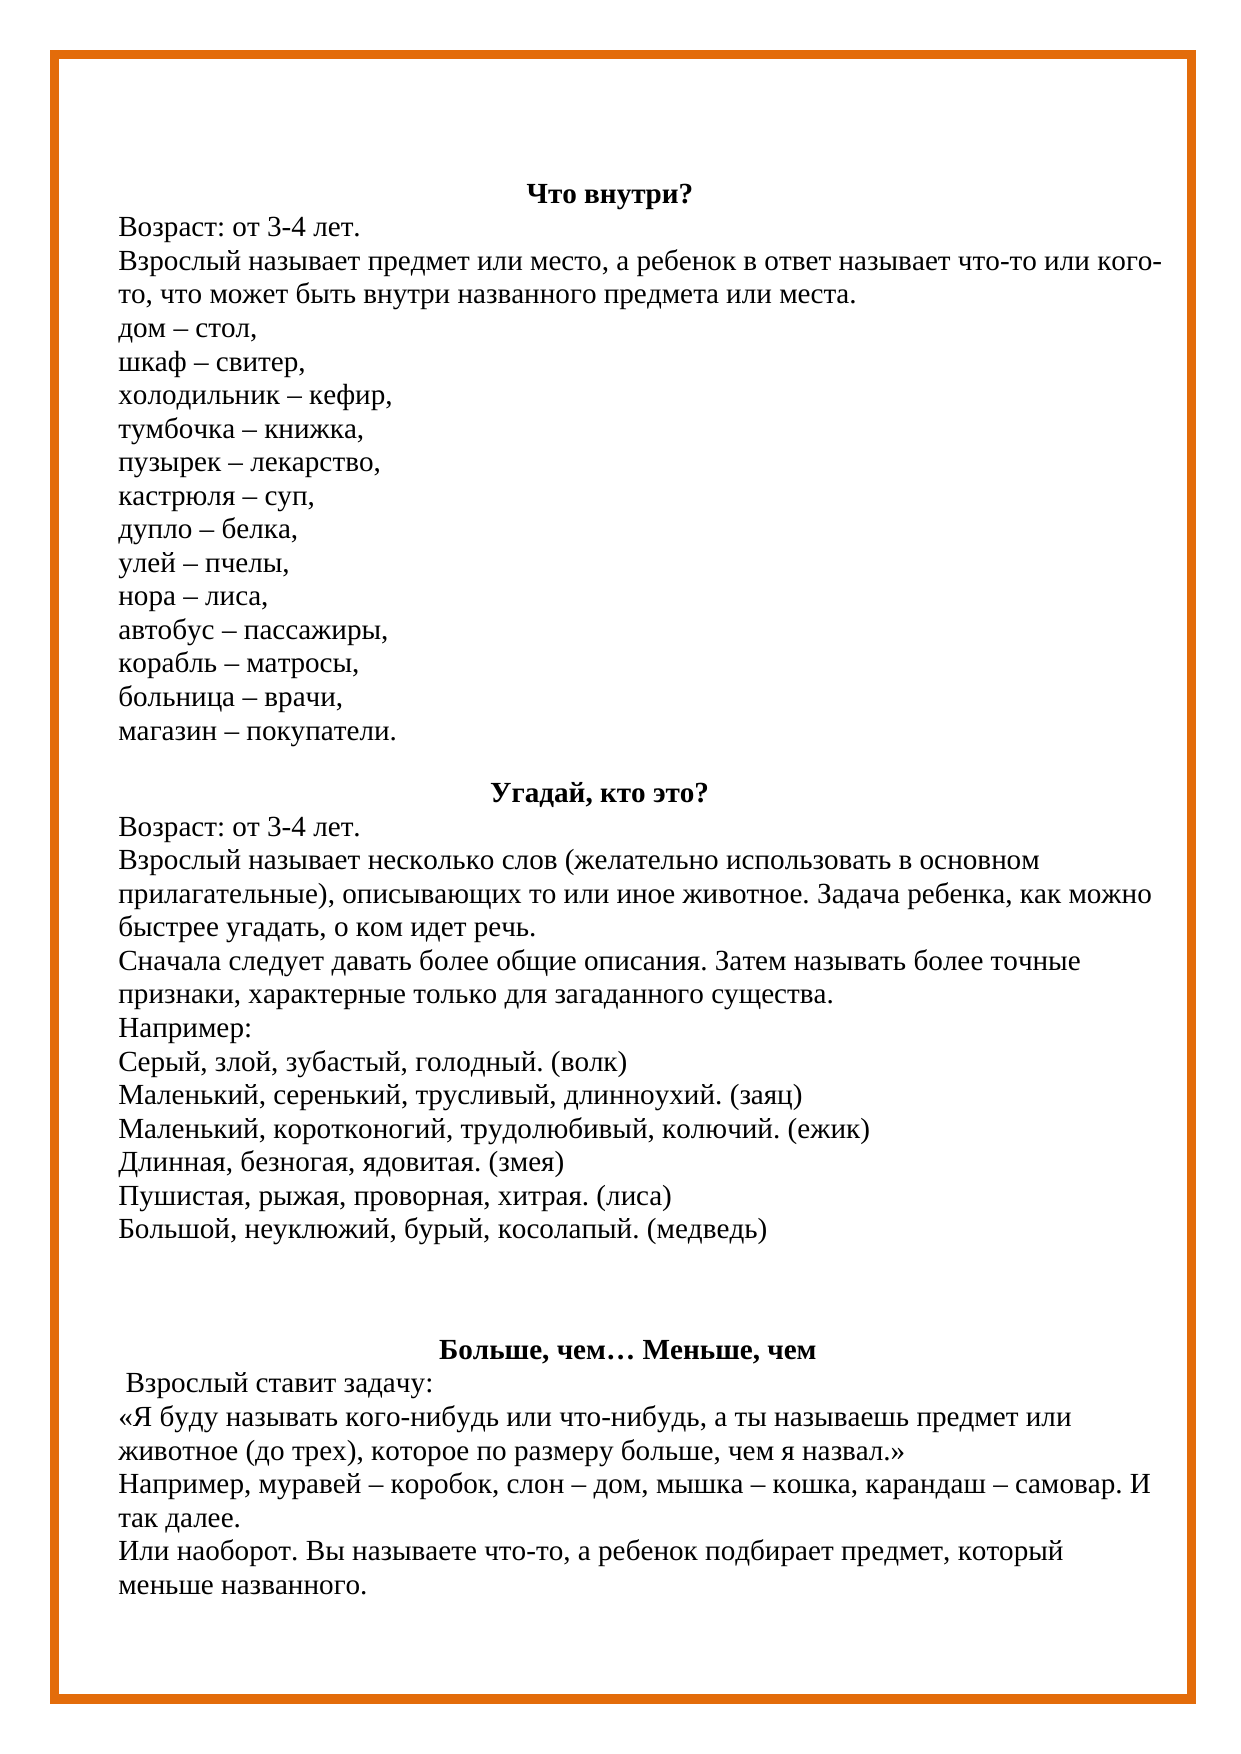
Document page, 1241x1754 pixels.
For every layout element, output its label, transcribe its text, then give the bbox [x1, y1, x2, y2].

text Что внутри? Возраст: от 3-4 лет. Взрослый называет предмет или место, а ребенок в ответ называет что-то или кого-то, что может быть внутри названного предмета или места. дом – стол, шкаф – свитер, холодильник – кефир, тумбочка – книжка, пузырек – лекарство, кастрюля – суп, дупло – белка, улей – пчелы, нора – лиса, автобус – пассажиры, корабль – матросы, больница – врачи, магазин – покупатели. [118, 176, 1167, 746]
text Больше, чем… Меньше, чем Взрослый ставит задачу: «Я буду называть кого-нибудь или что-нибудь, а ты называешь предмет или животное (до трех), которое по размеру больше, чем я назвал.» Например, муравей – коробок, слон – дом, мышка – кошка, карандаш – самовар. И так далее. Или наоборот. Вы называете что-то, а ребенок подбирает предмет, который меньше названного. [118, 1332, 1167, 1600]
text Угадай, кто это? Возраст: от 3-4 лет. Взрослый называет несколько слов (желательно использовать в основном прилагательные), описывающих то или иное животное. Задача ребенка, как можно быстрее угадать, о ком идет речь. Сначала следует давать более общие описания. Затем называть более точные признаки, характерные только для загаданного существа. Например: Серый, злой, зубастый, голодный. (волк) Маленький, серенький, трусливый, длинноухий. (заяц) Маленький, коротконогий, трудолюбивый, колючий. (ежик) Длинная, безногая, ядовитая. (змея) Пушистая, рыжая, проворная, хитрая. (лиса) Большой, неуклюжий, бурый, косолапый. (медведь) [118, 775, 1167, 1245]
